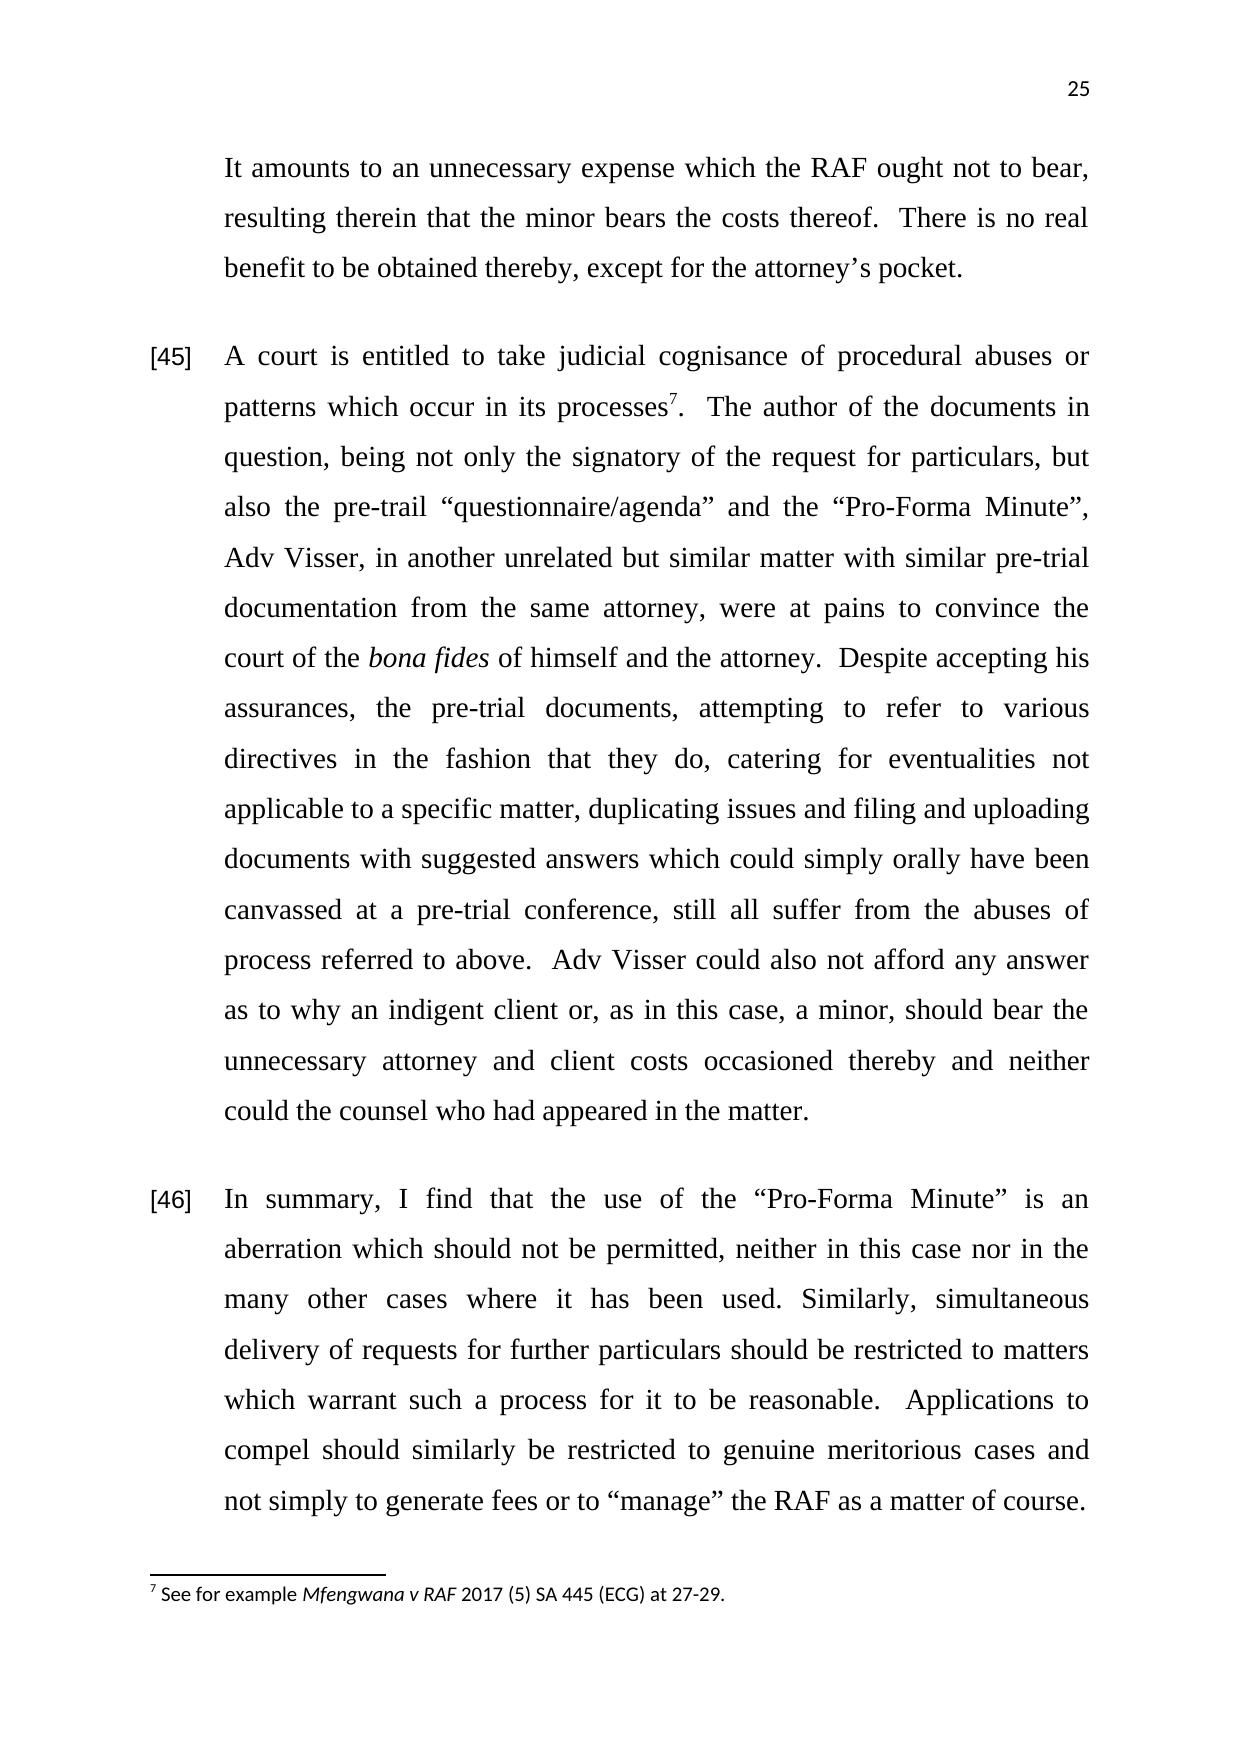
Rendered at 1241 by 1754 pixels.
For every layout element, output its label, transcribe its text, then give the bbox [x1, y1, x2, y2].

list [150, 150, 1090, 284]
list [46] In summary, I find that the use of the “Pro-Forma Minute” is an aberration which should not be permitted, neither in this case nor in the many other cases where it has been used. Similarly, simultaneous delivery of requests for further particulars should be restricted to matters which warrant such a process for it to be reasonable. Applications to compel should similarly be restricted to genuine meritorious cases and not simply to generate fees or to “manage” the RAF as a matter of course. [150, 1181, 1090, 1516]
list [45] A court is entitled to take judicial cognisance of procedural abuses or patterns which occur in its processes. The author of the documents in question, being not only the signatory of the request for particulars, but also the pre-trail “questionnaire/agenda” and the “Pro-Forma Minute”, Adv Visser, in another unrelated but similar matter with similar pre-trial documentation from the same attorney, were at pains to convince the court of the bona fides of himself and the attorney. Despite accepting his assurances, the pre-trial documents, attempting to refer to various directives in the fashion that they do, catering for eventualities not applicable to a specific matter, duplicating issues and filing and uploading documents with suggested answers which could simply orally have been canvassed at a pre-trial conference, still all suffer from the abuses of process referred to above. Adv Visser could also not afford any answer as to why an indigent client or, as in this case, a minor, should bear the unnecessary attorney and client costs occasioned thereby and neither could the counsel who had appeared in the matter. [150, 338, 1090, 1127]
